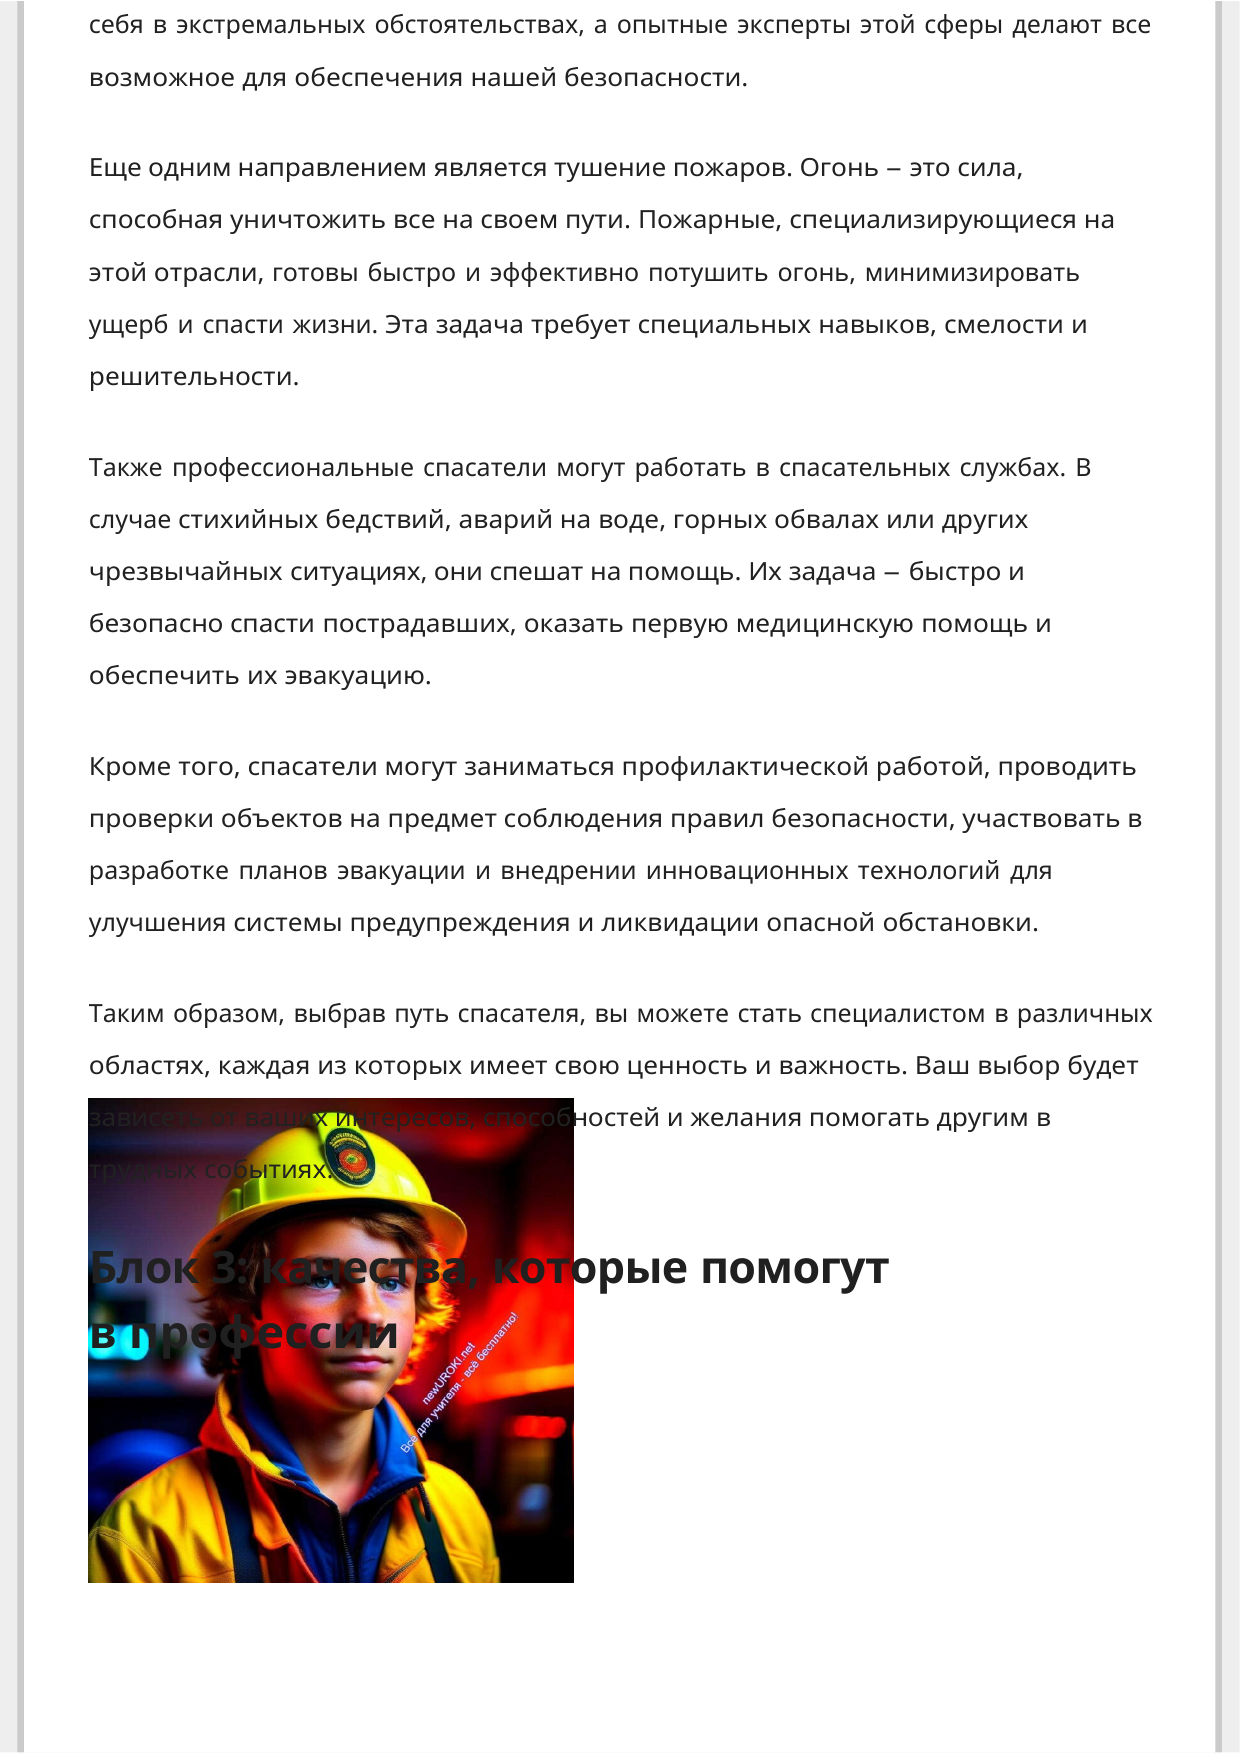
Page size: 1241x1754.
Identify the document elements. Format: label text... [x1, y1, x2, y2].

picture [88, 1361, 574, 1583]
text себя в экстремальных обстоятельствах, а опытные эксперты этой сферы делают все возможное для обеспечения нашей безопасности. [89, 7, 1240, 93]
text Еще одним направлением является тушение пожаров. Огонь – это сила, способная уничтожить все на своем пути. Пожарные, специализирующиеся на этой отрасли, готовы быстро и эффективно потушить огонь, минимизировать ущерб и спасти жизни. Эта задача требует специальных навыков, смелости и решительности. [89, 150, 1157, 392]
subtitle Блок 3: качества, которые помогут в профессии [89, 1236, 906, 1362]
text Также профессиональные спасатели могут работать в спасательных службах. В случае стихийных бедствий, аварий на воде, горных обвалах или других чрезвычайных ситуациях, они спешат на помощь. Их задача – быстро и безопасно спасти пострадавших, оказать первую медицинскую помощь и обеспечить их эвакуацию. [89, 449, 1157, 692]
picture [88, 1098, 574, 1325]
text Кроме того, спасатели могут заниматься профилактической работой, проводить проверки объектов на предмет соблюдения правил безопасности, участвовать в разработке планов эвакуации и внедрении инновационных технологий для улучшения системы предупреждения и ликвидации опасной обстановки. [89, 748, 1157, 939]
text Таким образом, выбрав путь спасателя, вы можете стать специалистом в различных областях, каждая из которых имеет свою ценность и важность. Ваш выбор будет зависеть от ваших интересов, способностей и желания помогать другим в трудных событиях. [89, 996, 1157, 1186]
